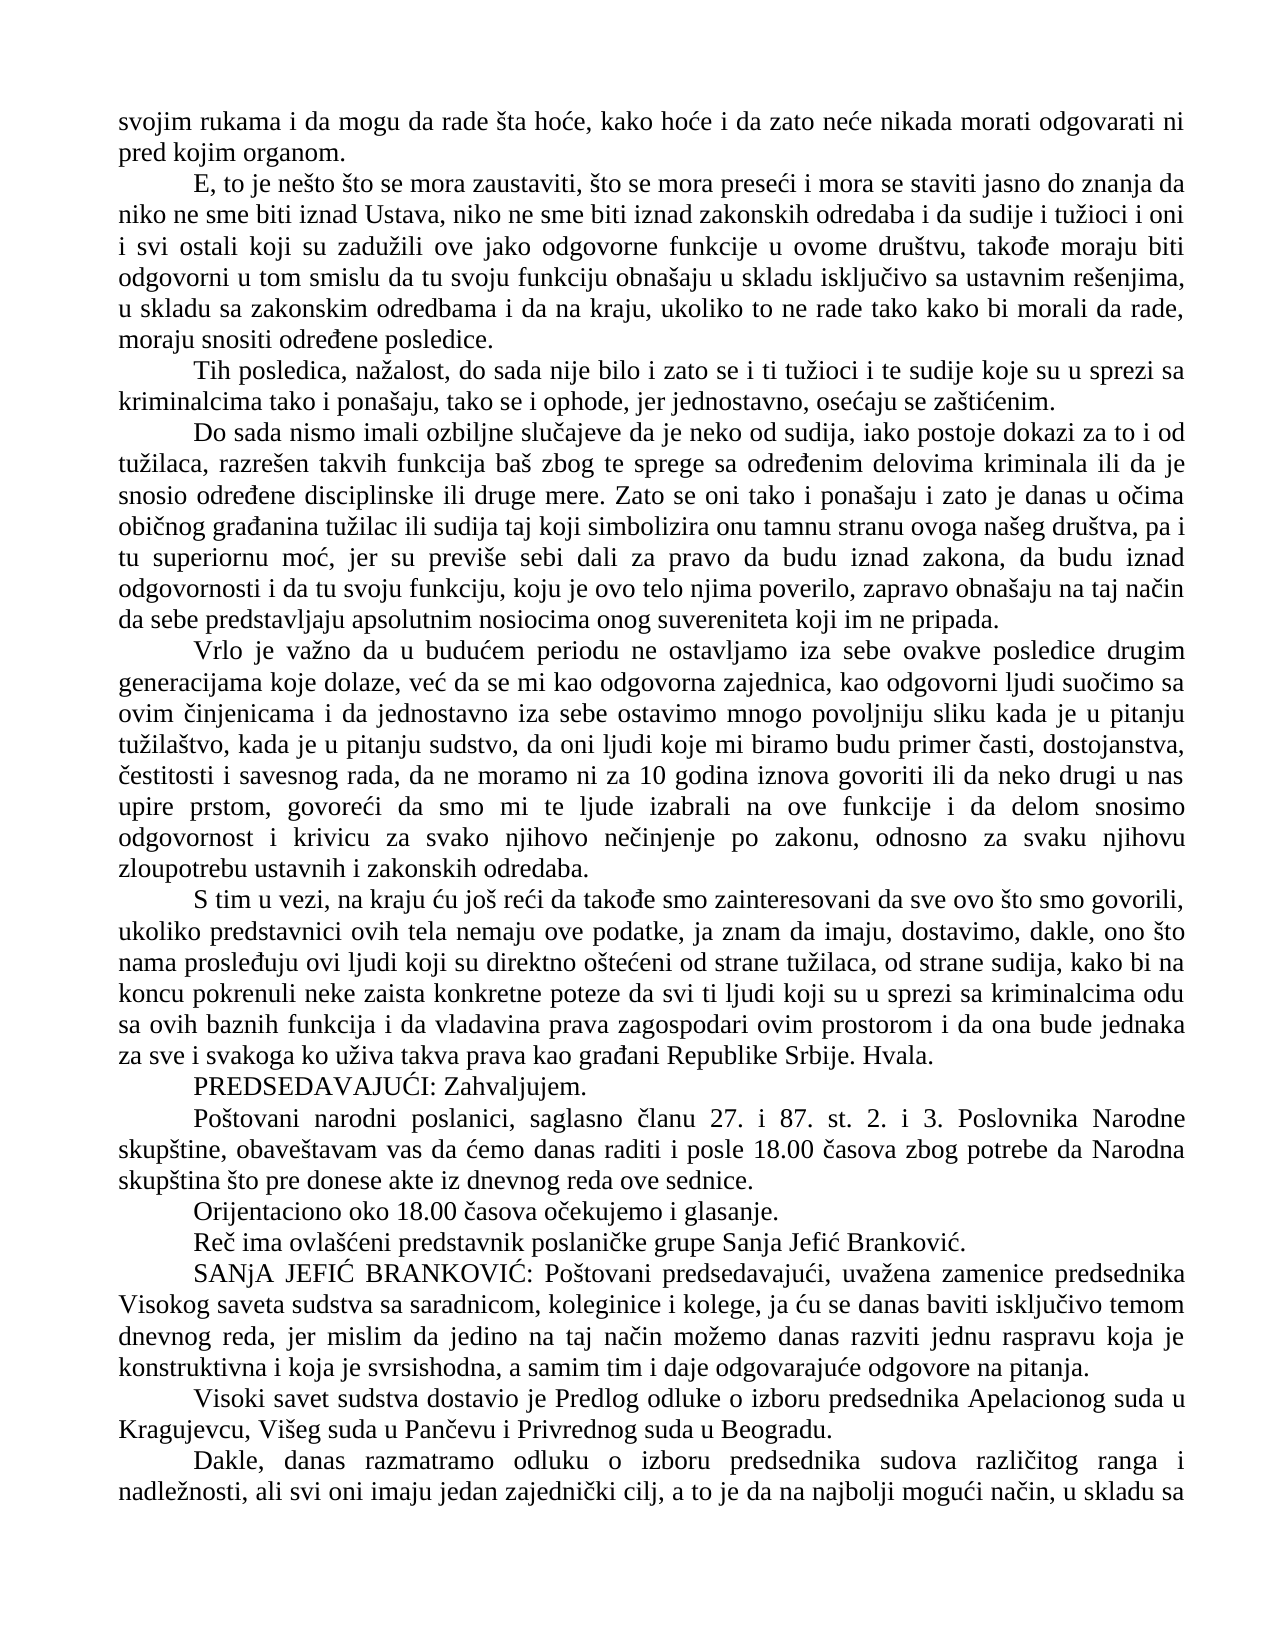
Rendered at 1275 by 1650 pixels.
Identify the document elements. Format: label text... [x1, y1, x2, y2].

text Tih posledica, nažalost, do sada nije bilo i zato se i ti tužioci i te sudije koje su u sprezi sa kriminalcima tako i ponašaju, tako se i ophode, jer jednostavno, osećaju se zaštićenim. [118, 354, 1186, 416]
text Vrlo je važno da u budućem periodu ne ostavljamo iza sebe ovakve posledice drugim generacijama koje dolaze, već da se mi kao odgovorna zajednica, kao odgovorni ljudi suočimo sa ovim činjenicama i da jednostavno iza sebe ostavimo mnogo povoljniju sliku kada je u pitanju tužilaštvo, kada je u pitanju sudstvo, da oni ljudi koje mi biramo budu primer časti, dostojanstva, čestitosti i savesnog rada, da ne moramo ni za 10 godina iznova govoriti ili da neko drugi u nas upire prstom, govoreći da smo mi te ljude izabrali na ove funkcije i da delom snosimo odgovornost i krivicu za svako njihovo nečinjenje po zakonu, odnosno za svaku njihovu zloupotrebu ustavnih i zakonskih odredaba. [118, 634, 1186, 884]
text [118, 1444, 1186, 1507]
text Poštovani narodni poslanici, saglasno članu 27. i 87. st. 2. i 3. Poslovnika Narodne skupštine, obaveštavam vas da ćemo danas raditi i posle 18.00 časova zbog potrebe da Narodna skupština što pre donese akte iz dnevnog reda ove sednice. [118, 1102, 1186, 1195]
text PREDSEDAVAJUĆI: Zahvaljujem. [118, 1071, 1186, 1102]
text Orijentaciono oko 18.00 časova očekujemo i glasanje. [118, 1195, 1186, 1226]
text Reč ima ovlašćeni predstavnik poslaničke grupe Sanja Jefić Branković. [118, 1226, 1186, 1257]
text E, to je nešto što se mora zaustaviti, što se mora preseći i mora se staviti jasno do znanja da niko ne sme biti iznad Ustava, niko ne sme biti iznad zakonskih odredaba i da sudije i tužioci i oni i svi ostali koji su zadužili ove jako odgovorne funkcije u ovome društvu, takođe moraju biti odgovorni u tom smislu da tu svoju funkciju obnašaju u skladu isključivo sa ustavnim rešenjima, u skladu sa zakonskim odredbama i da na kraju, ukoliko to ne rade tako kako bi morali da rade, moraju snositi određene posledice. [118, 167, 1186, 354]
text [118, 105, 1186, 167]
text Do sada nismo imali ozbiljne slučajeve da je neko od sudija, iako postoje dokazi za to i od tužilaca, razrešen takvih funkcija baš zbog te sprege sa određenim delovima kriminala ili da je snosio određene disciplinske ili druge mere. Zato se oni tako i ponašaju i zato je danas u očima običnog građanina tužilac ili sudija taj koji simbolizira onu tamnu stranu ovoga našeg društva, pa i tu superiornu moć, jer su previše sebi dali za pravo da budu iznad zakona, da budu iznad odgovornosti i da tu svoju funkciju, koju je ovo telo njima poverilo, zapravo obnašaju na taj način da sebe predstavljaju apsolutnim nosiocima onog suvereniteta koji im ne pripada. [118, 416, 1186, 634]
text SANjA JEFIĆ BRANKOVIĆ: Poštovani predsedavajući, uvažena zamenice predsednika Visokog saveta sudstva sa saradnicom, koleginice i kolege, ja ću se danas baviti isključivo temom dnevnog reda, jer mislim da jedino na taj način možemo danas razviti jednu raspravu koja je konstruktivna i koja je svrsishodna, a samim tim i daje odgovarajuće odgovore na pitanja. [118, 1257, 1186, 1382]
text Visoki savet sudstva dostavio je Predlog odluke o izboru predsednika Apelacionog suda u Kragujevcu, Višeg suda u Pančevu i Privrednog suda u Beogradu. [118, 1382, 1186, 1444]
text S tim u vezi, na kraju ću još reći da takođe smo zainteresovani da sve ovo što smo govorili, ukoliko predstavnici ovih tela nemaju ove podatke, ja znam da imaju, dostavimo, dakle, ono što nama prosleđuju ovi ljudi koji su direktno oštećeni od strane tužilaca, od strane sudija, kako bi na koncu pokrenuli neke zaista konkretne poteze da svi ti ljudi koji su u sprezi sa kriminalcima odu sa ovih baznih funkcija i da vladavina prava zagospodari ovim prostorom i da ona bude jednaka za sve i svakoga ko uživa takva prava kao građani Republike Srbije. Hvala. [118, 884, 1186, 1071]
